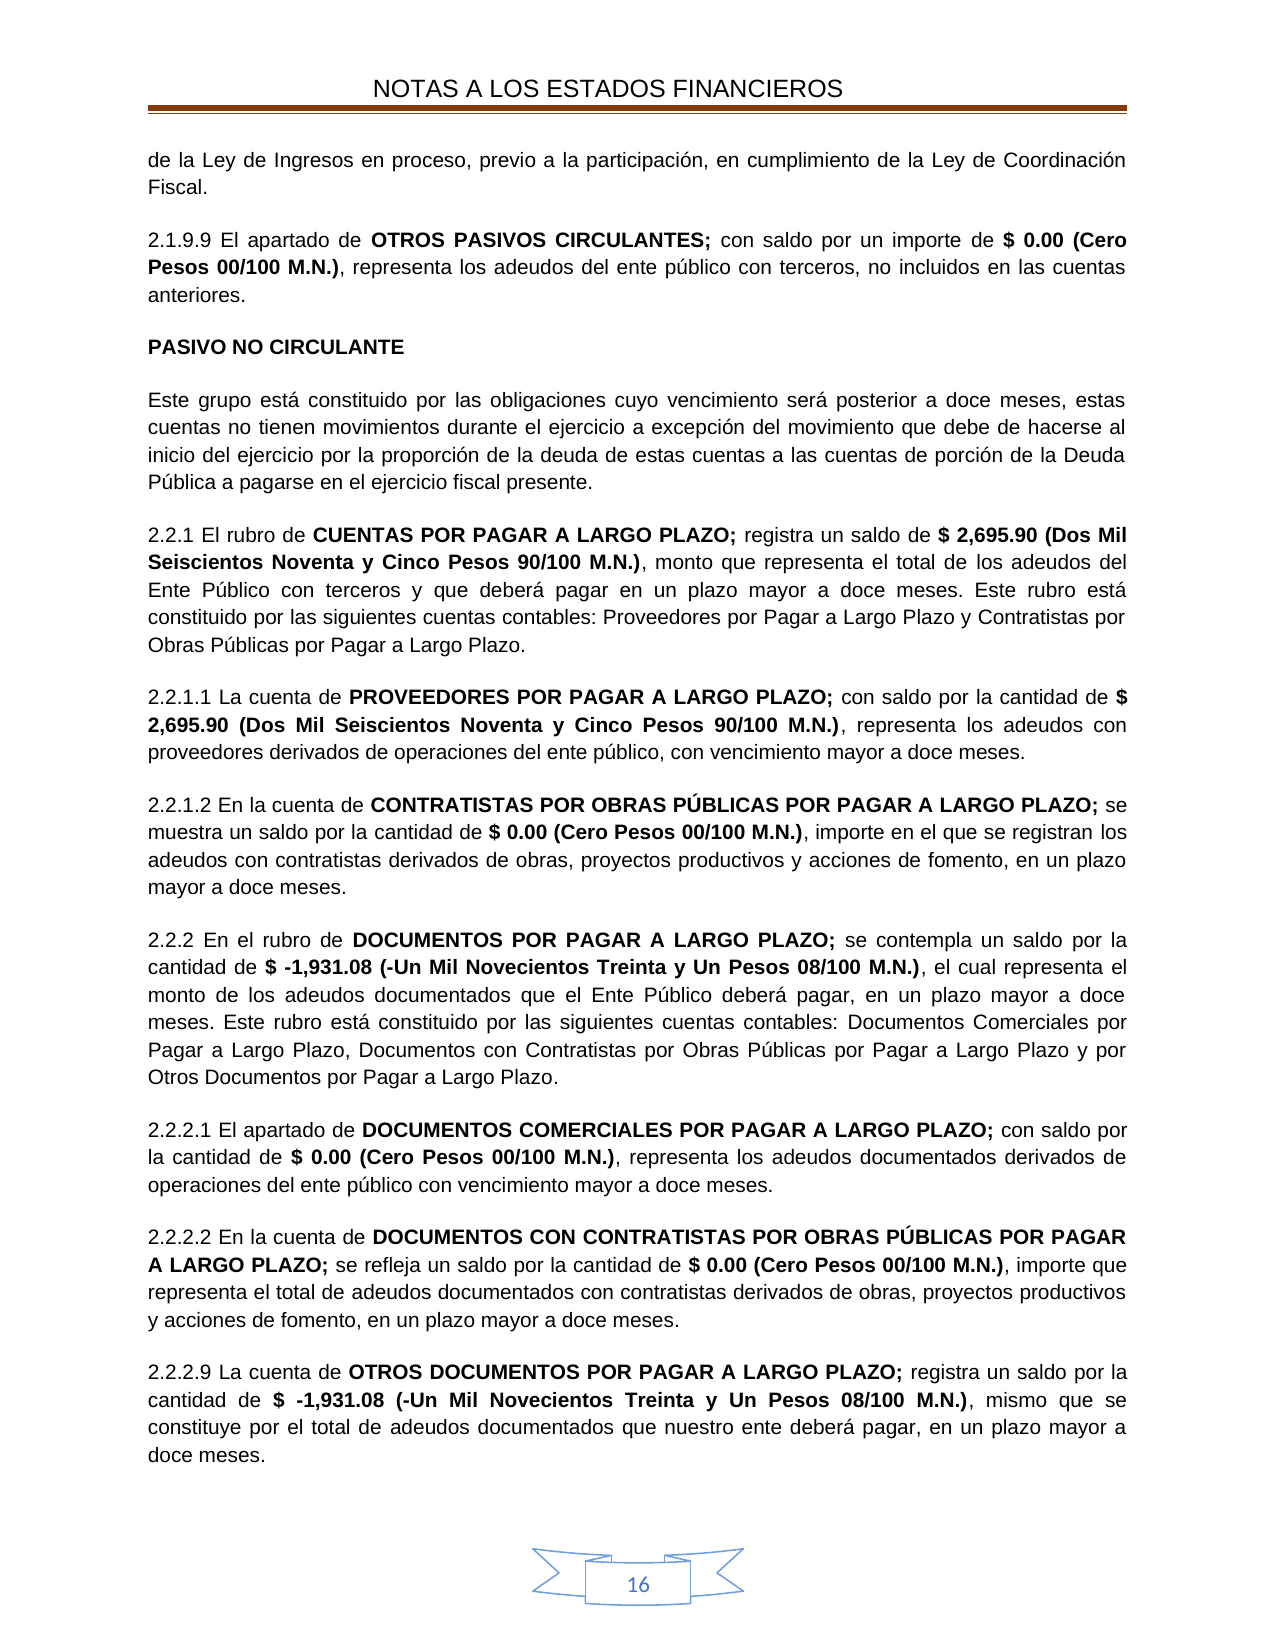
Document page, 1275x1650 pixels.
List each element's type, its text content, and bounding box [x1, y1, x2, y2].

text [148, 148, 1127, 199]
text 2.2.2.9 La cuenta de OTROS DOCUMENTOS POR PAGAR A LARGO PLAZO; registra un saldo por la cantidad de $ -1,931.08 (-Un Mil Novecientos Treinta y Un Pesos 08/100 M.N.), mismo que se constituye por el total de adeudos documentados que nuestro ente deberá pagar, en un plazo mayor a doce meses. [148, 1360, 1127, 1467]
text 2.1.9.9 El apartado de OTROS PASIVOS CIRCULANTES; con saldo por un importe de $ 0.00 (Cero Pesos 00/100 M.N.), representa los adeudos del ente público con terceros, no incluidos en las cuentas anteriores. [148, 228, 1127, 307]
text PASIVO NO CIRCULANTE [148, 335, 1127, 359]
text 2.2.1 El rubro de CUENTAS POR PAGAR A LARGO PLAZO; registra un saldo de $ 2,695.90 (Dos Mil Seiscientos Noventa y Cinco Pesos 90/100 M.N.), monto que representa el total de los adeudos del Ente Público con terceros y que deberá pagar en un plazo mayor a doce meses. Este rubro está constituido por las siguientes cuentas contables: Proveedores por Pagar a Largo Plazo y Contratistas por Obras Públicas por Pagar a Largo Plazo. [148, 523, 1127, 657]
text 2.2.2.2 En la cuenta de DOCUMENTOS CON CONTRATISTAS POR OBRAS PÚBLICAS POR PAGAR A LARGO PLAZO; se refleja un saldo por la cantidad de $ 0.00 (Cero Pesos 00/100 M.N.), importe que representa el total de adeudos documentados con contratistas derivados de obras, proyectos productivos y acciones de fomento, en un plazo mayor a doce meses. [148, 1225, 1127, 1332]
text 2.2.2 En el rubro de DOCUMENTOS POR PAGAR A LARGO PLAZO; se contempla un saldo por la cantidad de $ -1,931.08 (-Un Mil Novecientos Treinta y Un Pesos 08/100 M.N.), el cual representa el monto de los adeudos documentados que el Ente Público deberá pagar, en un plazo mayor a doce meses. Este rubro está constituido por las siguientes cuentas contables: Documentos Comerciales por Pagar a Largo Plazo, Documentos con Contratistas por Obras Públicas por Pagar a Largo Plazo y por Otros Documentos por Pagar a Largo Plazo. [148, 928, 1127, 1089]
text 2.2.1.1 La cuenta de PROVEEDORES POR PAGAR A LARGO PLAZO; con saldo por la cantidad de $ 2,695.90 (Dos Mil Seiscientos Noventa y Cinco Pesos 90/100 M.N.), representa los adeudos con proveedores derivados de operaciones del ente público, con vencimiento mayor a doce meses. [148, 685, 1127, 764]
text Este grupo está constituido por las obligaciones cuyo vencimiento será posterior a doce meses, estas cuentas no tienen movimientos durante el ejercicio a excepción del movimiento que debe de hacerse al inicio del ejercicio por la proporción de la deuda de estas cuentas a las cuentas de porción de la Deuda Pública a pagarse en el ejercicio fiscal presente. [148, 388, 1127, 494]
text 2.2.2.1 El apartado de DOCUMENTOS COMERCIALES POR PAGAR A LARGO PLAZO; con saldo por la cantidad de $ 0.00 (Cero Pesos 00/100 M.N.), representa los adeudos documentados derivados de operaciones del ente público con vencimiento mayor a doce meses. [148, 1118, 1127, 1197]
text 2.2.1.2 En la cuenta de CONTRATISTAS POR OBRAS PÚBLICAS POR PAGAR A LARGO PLAZO; se muestra un saldo por la cantidad de $ 0.00 (Cero Pesos 00/100 M.N.), importe en el que se registran los adeudos con contratistas derivados de obras, proyectos productivos y acciones de fomento, en un plazo mayor a doce meses. [148, 793, 1127, 899]
